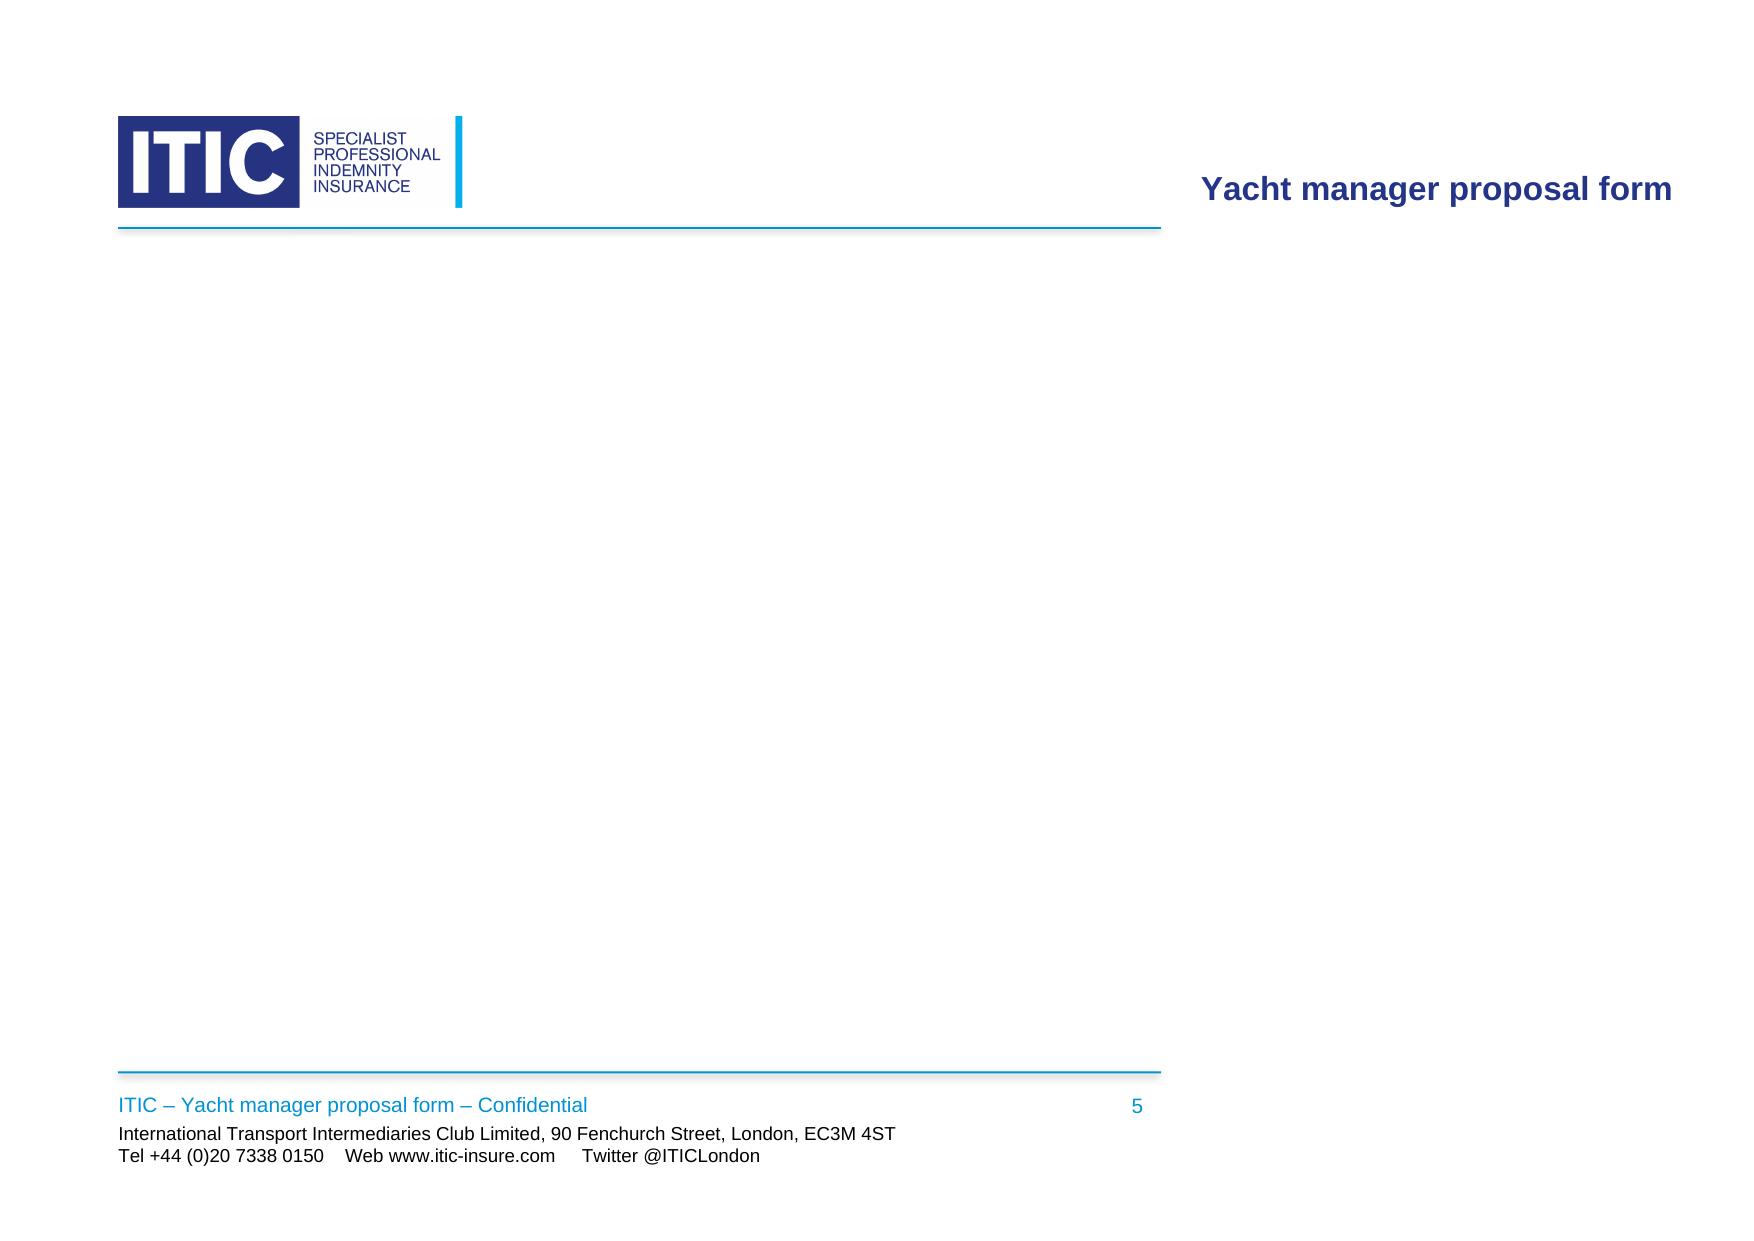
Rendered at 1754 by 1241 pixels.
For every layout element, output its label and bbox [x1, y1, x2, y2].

picture [118, 116, 455, 208]
